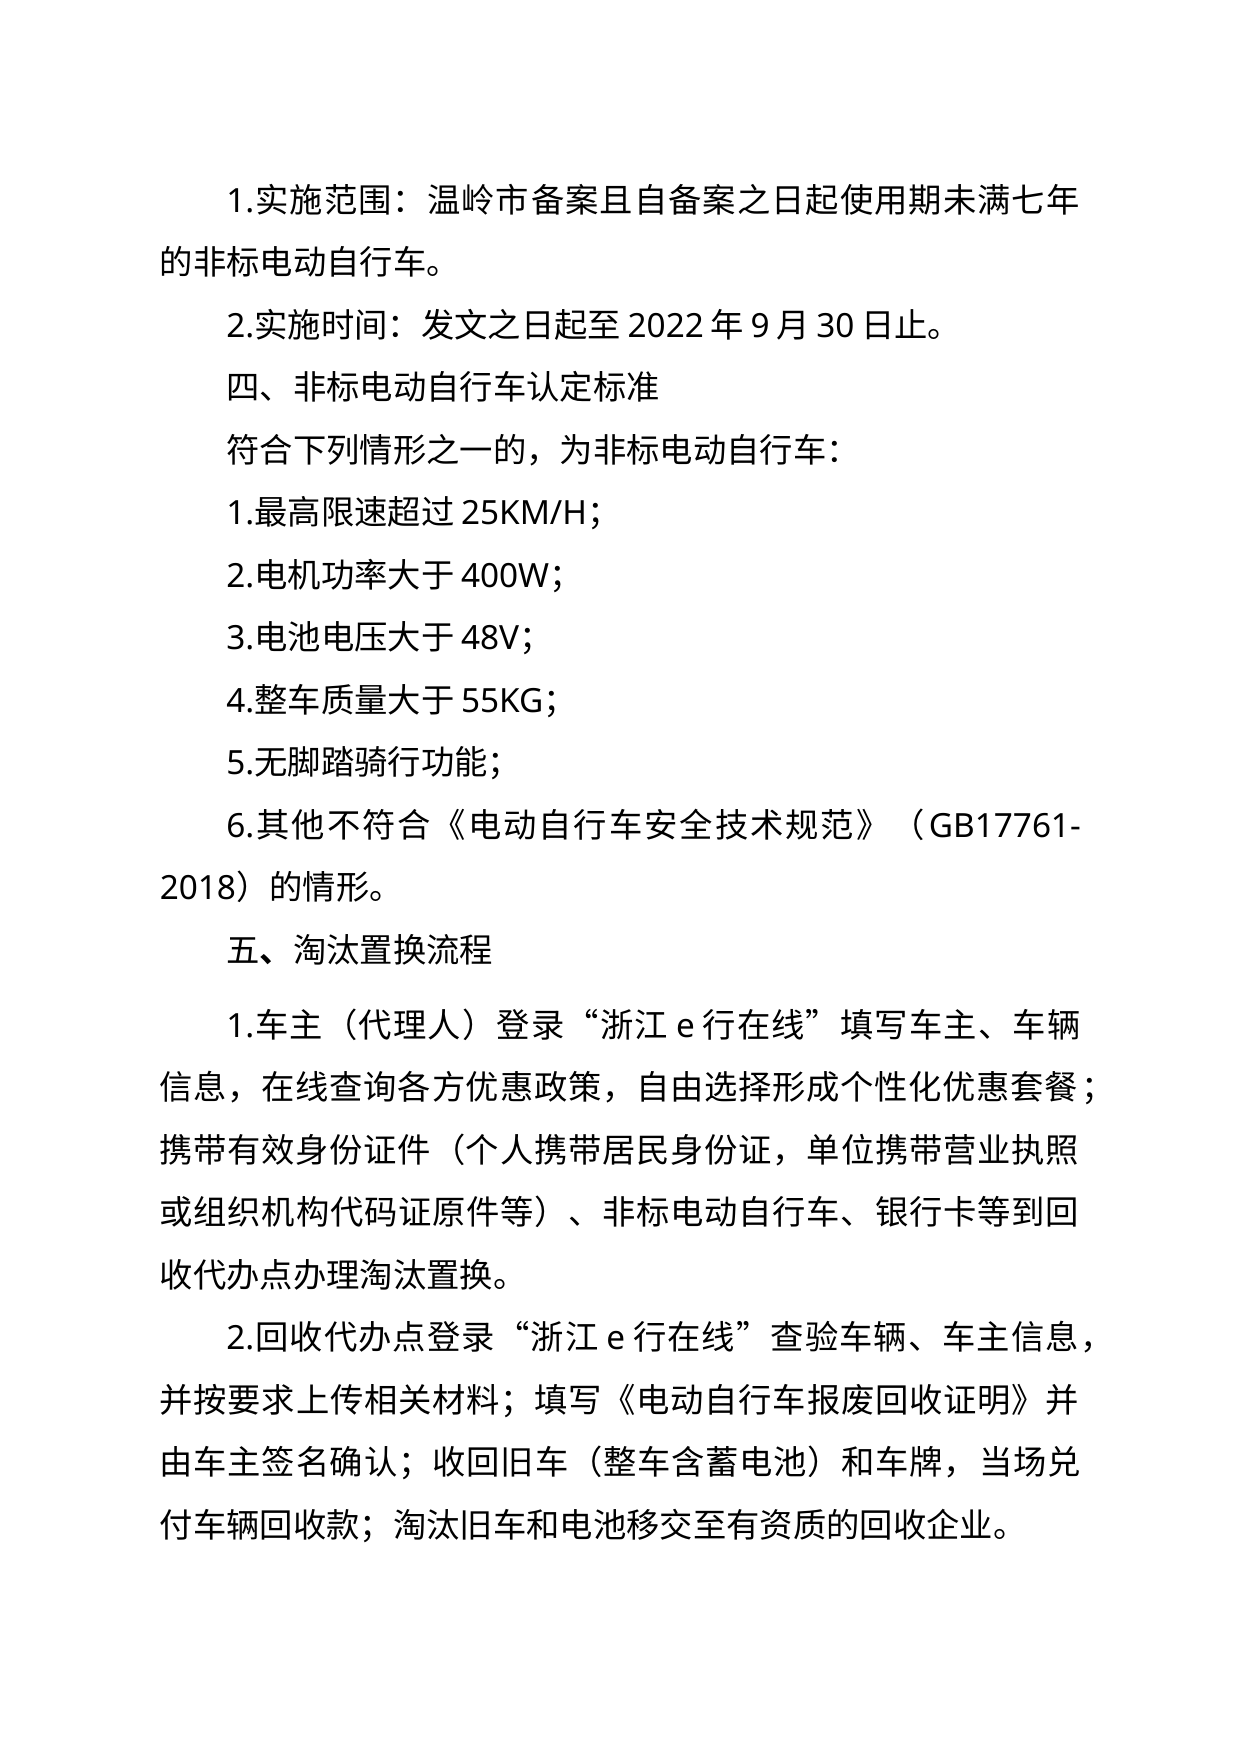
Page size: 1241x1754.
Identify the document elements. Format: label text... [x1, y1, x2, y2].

text 2.实施时间：发文之日起至2022年9月30日止。 [159, 287, 1081, 349]
text 1.车主（代理人）登录“浙江e行在线”填写车主、车辆信息，在线查询各方优惠政策，自由选择形成个性化优惠套餐；携带有效身份证件（个人携带居民身份证，单位携带营业执照或组织机构代码证原件等）、非标电动自行车、银行卡等到回收代办点办理淘汰置换。 [159, 987, 1081, 1299]
text 4.整车质量大于55KG； [159, 662, 1081, 724]
text 5.无脚踏骑行功能； [159, 724, 1081, 787]
text 2.回收代办点登录“浙江e行在线”查验车辆、车主信息，并按要求上传相关材料；填写《电动自行车报废回收证明》并由车主签名确认；收回旧车（整车含蓄电池）和车牌，当场兑付车辆回收款；淘汰旧车和电池移交至有资质的回收企业。 [159, 1299, 1081, 1549]
text 四、非标电动自行车认定标准 [159, 349, 1081, 412]
text 符合下列情形之一的，为非标电动自行车： [159, 412, 1081, 474]
text 五、淘汰置换流程 [159, 912, 1081, 974]
text 1.最高限速超过25KM/H； [159, 474, 1081, 537]
text 2.电机功率大于400W； [159, 537, 1081, 599]
text 6.其他不符合《电动自行车安全技术规范》（GB17761-2018）的情形。 [159, 787, 1081, 912]
text 1.实施范围：温岭市备案且自备案之日起使用期未满七年的非标电动自行车。 [159, 162, 1081, 287]
text 3.电池电压大于48V； [159, 599, 1081, 662]
